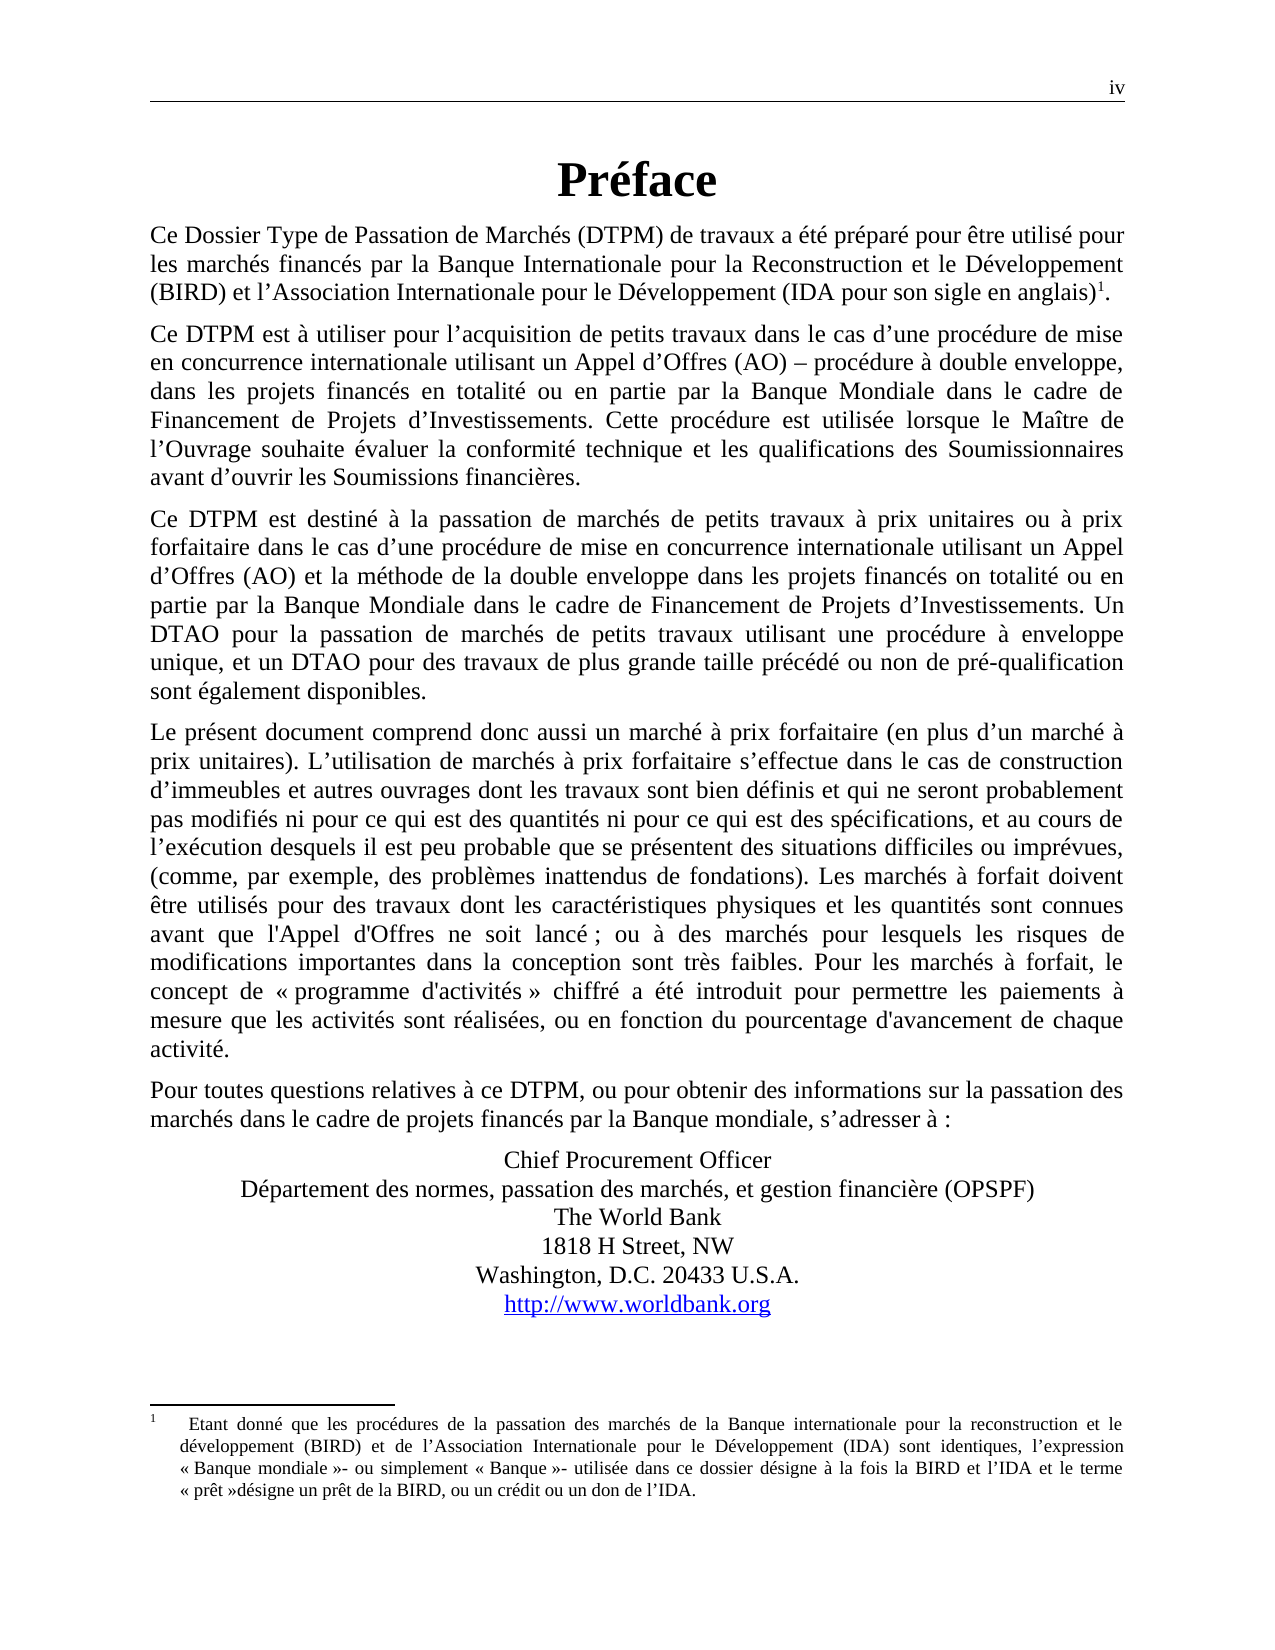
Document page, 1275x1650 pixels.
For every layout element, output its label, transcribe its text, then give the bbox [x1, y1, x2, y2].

text Ce Dossier Type de Passation de Marchés (DTPM) de travaux a été préparé pour être utilisé pour les marchés financés par la Banque Internationale pour la Reconstruction et le Développement (BIRD) et l’Association Internationale pour le Développement (IDA pour son sigle en anglais). [150, 220, 1125, 306]
text Préface [150, 150, 1125, 207]
text http://www.worldbank.org [150, 1289, 1125, 1317]
text Pour toutes questions relatives à ce DTPM, ou pour obtenir des informations sur la passation des marchés dans le cadre de projets financés par la Banque mondiale, s’adresser à : [150, 1075, 1125, 1132]
text Ce DTPM est à utiliser pour l’acquisition de petits travaux dans le cas d’une procédure de mise en concurrence internationale utilisant un Appel d’Offres (AO) – procédure à double enveloppe, dans les projets financés en totalité ou en partie par la Banque Mondiale dans le cadre de Financement de Projets d’Investissements. Cette procédure est utilisée lorsque le Maître de l’Ouvrage souhaite évaluer la conformité technique et les qualifications des Soumissionnaires avant d’ouvrir les Soumissions financières. [150, 319, 1125, 491]
text 1818 H Street, NW [150, 1231, 1125, 1260]
text Le présent document comprend donc aussi un marché à prix forfaitaire (en plus d’un marché à prix unitaires). L’utilisation de marchés à prix forfaitaire s’effectue dans le cas de construction d’immeubles et autres ouvrages dont les travaux sont bien définis et qui ne seront probablement pas modifiés ni pour ce qui est des quantités ni pour ce qui est des spécifications, et au cours de l’exécution desquels il est peu probable que se présentent des situations difficiles ou imprévues, (comme, par exemple, des problèmes inattendus de fondations). Les marchés à forfait doivent être utilisés pour des travaux dont les caractéristiques physiques et les quantités sont connues avant que l'Appel d'Offres ne soit lancé ; ou à des marchés pour lesquels les risques de modifications importantes dans la conception sont très faibles. Pour les marchés à forfait, le concept de « programme d'activités » chiffré a été introduit pour permettre les paiements à mesure que les activités sont réalisées, ou en fonction du pourcentage d'avancement de chaque activité. [150, 717, 1125, 1062]
text Washington, D.C. 20433 U.S.A. [150, 1260, 1125, 1289]
text Ce DTPM est destiné à la passation de marchés de petits travaux à prix unitaires ou à prix forfaitaire dans le cas d’une procédure de mise en concurrence internationale utilisant un Appel d’Offres (AO) et la méthode de la double enveloppe dans les projets financés on totalité ou en partie par la Banque Mondiale dans le cadre de Financement de Projets d’Investissements. Un DTAO pour la passation de marchés de petits travaux utilisant une procédure à enveloppe unique, et un DTAO pour des travaux de plus grande taille précédé ou non de pré-qualification sont également disponibles. [150, 504, 1125, 705]
text The World Bank [150, 1202, 1125, 1231]
text Département des normes, passation des marchés, et gestion financière (OPSPF) [150, 1174, 1125, 1202]
text Chief Procurement Officer [150, 1145, 1125, 1174]
